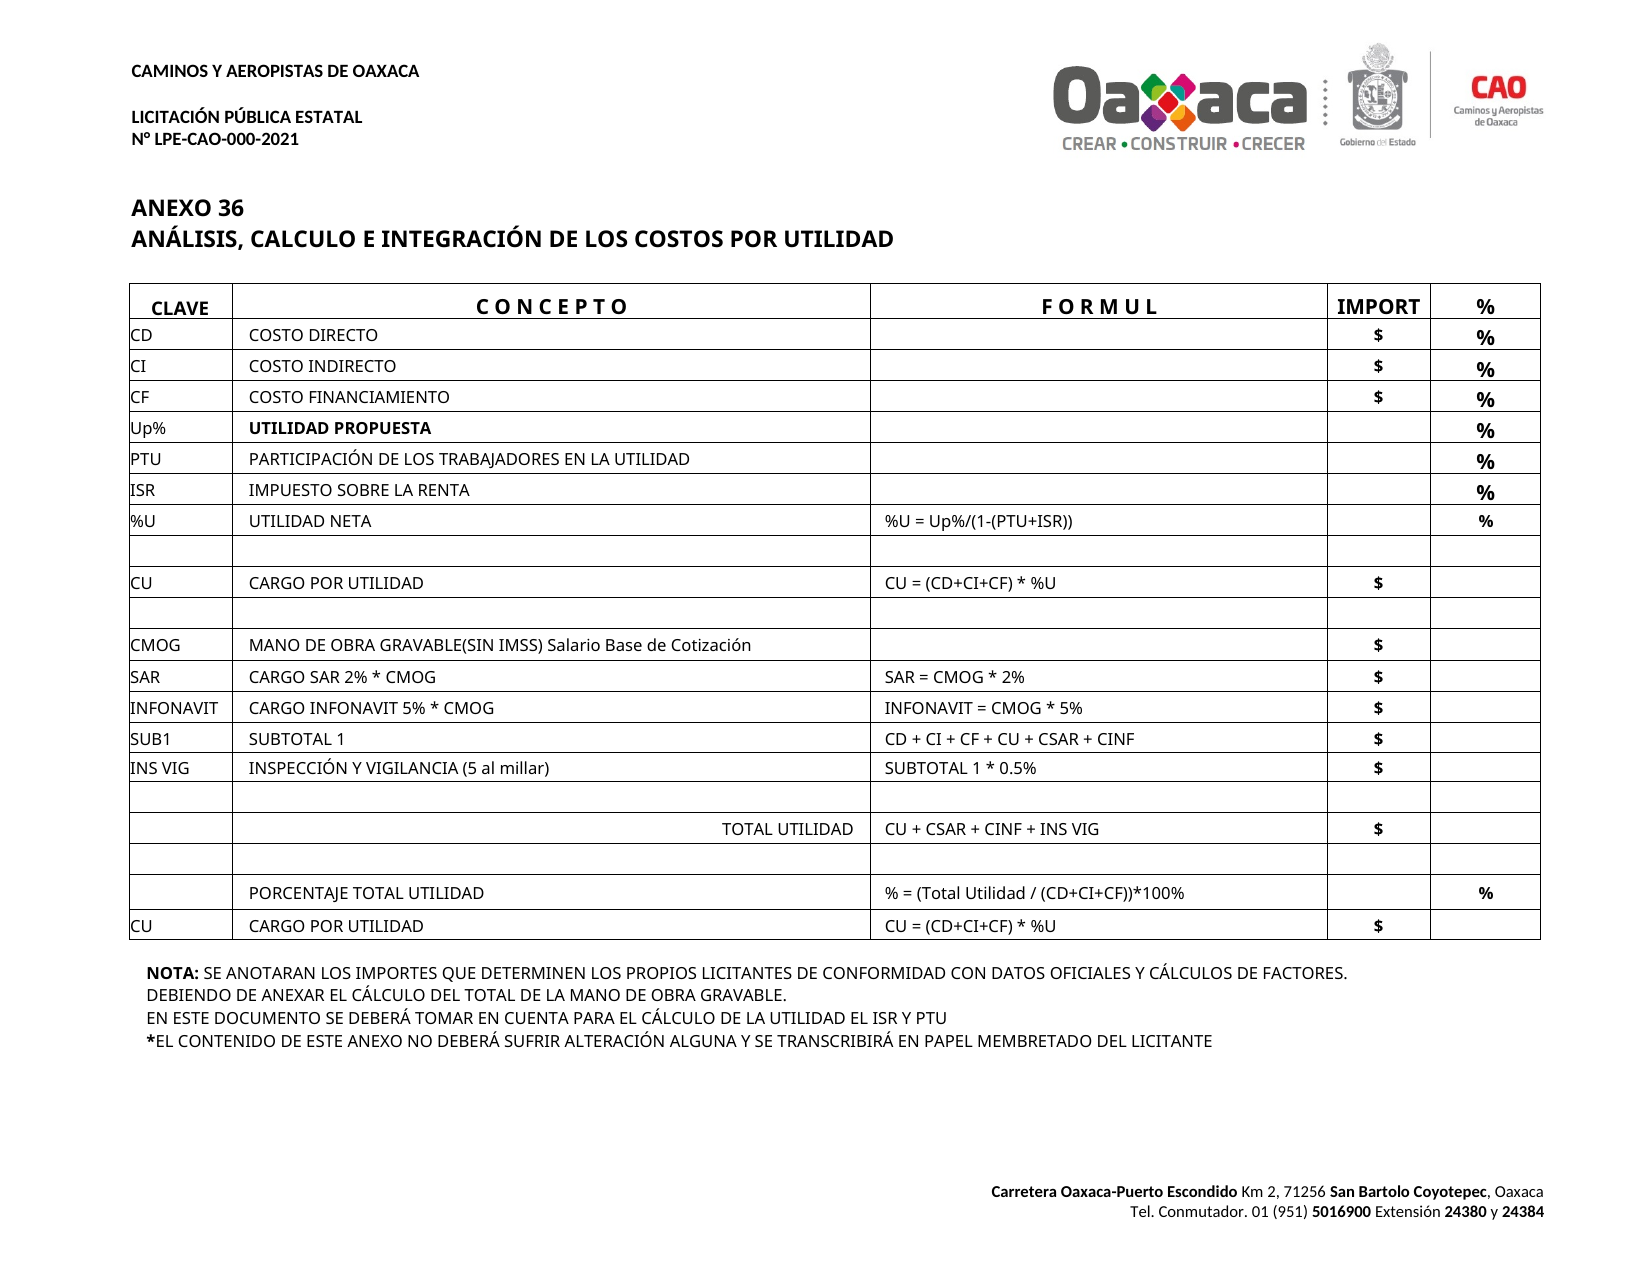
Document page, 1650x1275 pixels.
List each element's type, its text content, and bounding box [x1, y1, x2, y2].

table_cell [1431, 782, 1540, 812]
table_cell [1431, 536, 1540, 566]
table_cell %U [130, 505, 232, 535]
table_cell [233, 536, 870, 566]
table_cell [871, 844, 1327, 873]
table_cell [1431, 844, 1540, 873]
table_cell CU + CSAR + CINF + INS VIG [871, 813, 1327, 843]
table_cell $ [1328, 813, 1430, 843]
table_cell CU = (CD+CI+CF) * %U [871, 910, 1327, 939]
table_cell [233, 844, 870, 873]
table_cell [130, 875, 232, 908]
table_cell $ [1328, 753, 1430, 781]
table_header % [1431, 284, 1540, 318]
table_cell $ [1328, 629, 1430, 660]
table_cell [130, 598, 232, 628]
table_cell $ [1328, 319, 1430, 349]
table_cell CARGO SAR 2% * CMOG [233, 661, 870, 691]
table_cell SAR [130, 661, 232, 691]
table_cell %U = Up%/(1-(PTU+ISR)) [871, 505, 1327, 535]
table_cell CARGO POR UTILIDAD [233, 910, 870, 939]
table_cell [130, 813, 232, 843]
table_cell INFONAVIT [130, 692, 232, 721]
table_cell CD + CI + CF + CU + CSAR + CINF [871, 723, 1327, 752]
table_cell [1328, 412, 1430, 442]
table_cell [1328, 782, 1430, 812]
table_cell % [1431, 505, 1540, 535]
table_cell CI [130, 350, 232, 380]
table_cell CMOG [130, 629, 232, 660]
table_cell INS VIG [130, 753, 232, 781]
table_cell [1431, 629, 1540, 660]
table_cell $ [1328, 692, 1430, 721]
table_cell [1431, 661, 1540, 691]
table_cell $ [1328, 723, 1430, 752]
table_cell COSTO DIRECTO [233, 319, 870, 349]
table_cell MANO DE OBRA GRAVABLE(SIN IMSS) Salario Base de Cotización [233, 629, 870, 660]
table_cell [871, 782, 1327, 812]
table_cell SUB1 [130, 723, 232, 752]
table_cell [871, 474, 1327, 504]
table_cell [1328, 875, 1430, 908]
table_cell [130, 844, 232, 873]
table_cell [1431, 910, 1540, 939]
table_cell $ [1328, 910, 1430, 939]
table_cell COSTO FINANCIAMIENTO [233, 381, 870, 411]
table_cell ISR [130, 474, 232, 504]
table_cell UTILIDAD PROPUESTA [233, 412, 870, 442]
table_cell CU [130, 567, 232, 597]
text EN ESTE DOCUMENTO SE DEBERÁ TOMAR EN CUENTA PARA EL CÁLCULO DE LA UTILIDAD EL ISR Y PTU [146, 1007, 1554, 1029]
table_cell [1431, 567, 1540, 597]
text *EL CONTENIDO DE ESTE ANEXO NO DEBERÁ SUFRIR ALTERACIÓN ALGUNA Y SE TRANSCRIBIRÁ EN PAPEL MEMBRETADO DEL LICITANTE [146, 1029, 1554, 1052]
table_cell % [1431, 474, 1540, 504]
table_cell PTU [130, 443, 232, 473]
table_cell [1328, 474, 1430, 504]
table_cell CARGO INFONAVIT 5% * CMOG [233, 692, 870, 721]
table_cell % [1431, 381, 1540, 411]
table_cell % [1431, 443, 1540, 473]
table_cell % [1431, 875, 1540, 908]
table_cell [1328, 844, 1430, 873]
table_cell $ [1328, 661, 1430, 691]
table_cell SUBTOTAL 1 [233, 723, 870, 752]
table_cell [871, 381, 1327, 411]
table_header CLAVE [130, 284, 232, 318]
table_cell $ [1328, 567, 1430, 597]
table_cell [1431, 753, 1540, 781]
table_cell % [1431, 412, 1540, 442]
table_cell [1328, 443, 1430, 473]
table_cell IMPUESTO SOBRE LA RENTA [233, 474, 870, 504]
table_cell [871, 598, 1327, 628]
table_header IMPORTE [1328, 284, 1430, 318]
table_cell UTILIDAD NETA [233, 505, 870, 535]
table_cell [233, 598, 870, 628]
table_header C O N C E P T O [233, 284, 870, 318]
text ANÁLISIS, CALCULO E INTEGRACIÓN DE LOS COSTOS POR UTILIDAD [131, 223, 1554, 255]
table_cell [233, 782, 870, 812]
table_cell [871, 412, 1327, 442]
table_cell PARTICIPACIÓN DE LOS TRABAJADORES EN LA UTILIDAD [233, 443, 870, 473]
table_cell INFONAVIT = CMOG * 5% [871, 692, 1327, 721]
picture [1042, 37, 1550, 163]
table_cell % [1431, 350, 1540, 380]
table_cell CU [130, 910, 232, 939]
table_cell % = (Total Utilidad / (CD+CI+CF))*100% [871, 875, 1327, 908]
table_cell [871, 350, 1327, 380]
table_cell [871, 443, 1327, 473]
table_cell CD [130, 319, 232, 349]
table_cell [871, 536, 1327, 566]
table_cell [1328, 505, 1430, 535]
table_cell [1431, 598, 1540, 628]
table_cell PORCENTAJE TOTAL UTILIDAD [233, 875, 870, 908]
table_cell [1328, 536, 1430, 566]
table_cell $ [1328, 381, 1430, 411]
subtitle ANEXO 36 [131, 192, 1554, 223]
table_cell $ [1328, 350, 1430, 380]
table_cell [871, 319, 1327, 349]
table_cell TOTAL UTILIDAD [233, 813, 870, 843]
text NOTA: SE ANOTARAN LOS IMPORTES QUE DETERMINEN LOS PROPIOS LICITANTES DE CONFORMIDAD CON DATOS OFICIALES Y CÁLCULOS DE FACTORES. DEBIENDO DE ANEXAR EL CÁLCULO DEL TOTAL DE LA MANO DE OBRA GRAVABLE. [146, 961, 1355, 1007]
table_cell [1328, 598, 1430, 628]
table_cell CARGO POR UTILIDAD [233, 567, 870, 597]
table_cell SUBTOTAL 1 * 0.5% [871, 753, 1327, 781]
table_cell CU = (CD+CI+CF) * %U [871, 567, 1327, 597]
table_cell [130, 782, 232, 812]
table_cell [130, 536, 232, 566]
table_cell [1431, 692, 1540, 721]
table_cell % [1431, 319, 1540, 349]
table_header F O R M U L A [871, 284, 1327, 318]
table_cell [871, 629, 1327, 660]
table_cell Up% [130, 412, 232, 442]
table_cell [1431, 723, 1540, 752]
table_cell INSPECCIÓN Y VIGILANCIA (5 al millar) [233, 753, 870, 781]
table_cell [1431, 813, 1540, 843]
table_cell SAR = CMOG * 2% [871, 661, 1327, 691]
table_cell CF [130, 381, 232, 411]
table_cell COSTO INDIRECTO [233, 350, 870, 380]
